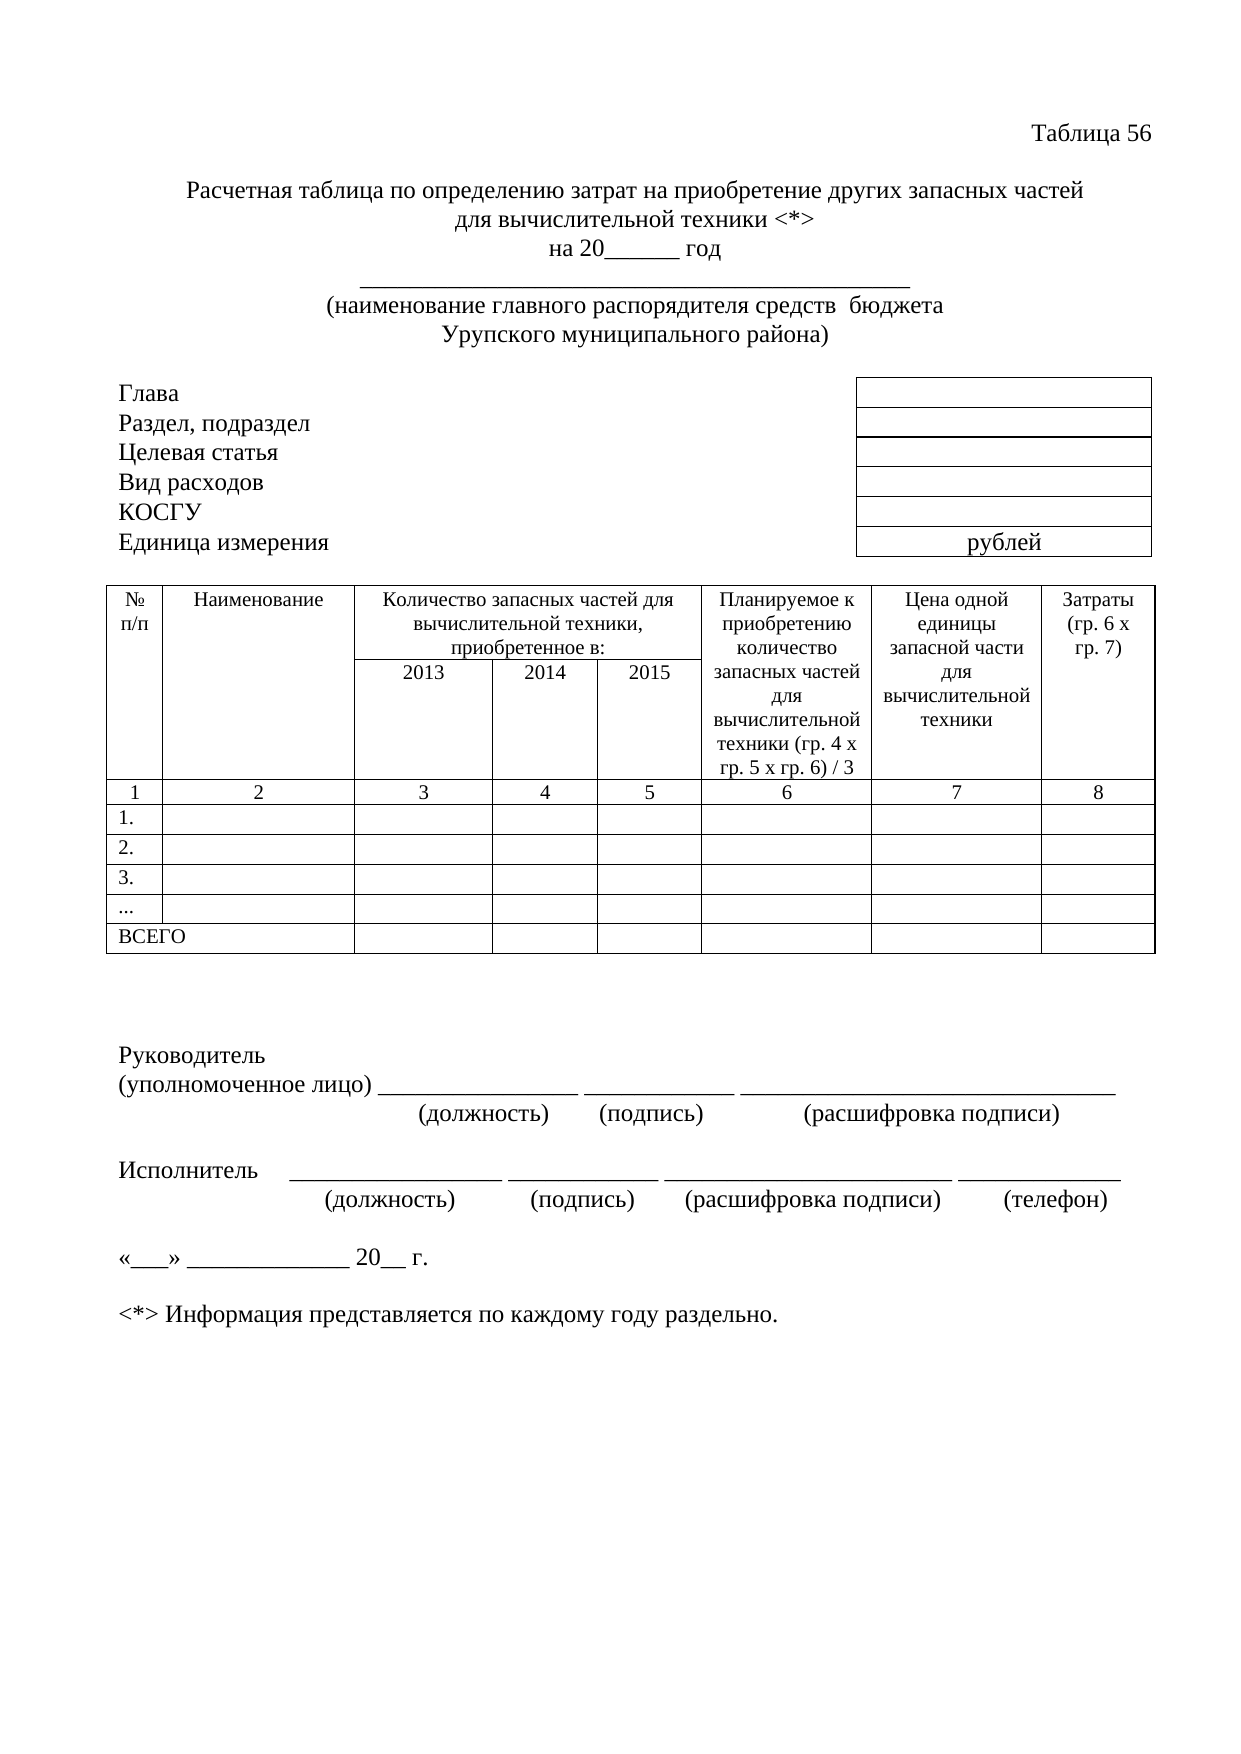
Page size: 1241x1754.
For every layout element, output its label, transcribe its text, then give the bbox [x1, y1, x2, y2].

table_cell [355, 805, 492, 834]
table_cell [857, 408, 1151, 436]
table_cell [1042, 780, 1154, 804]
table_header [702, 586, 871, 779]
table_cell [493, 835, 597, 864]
text Руководитель [118, 1040, 1152, 1069]
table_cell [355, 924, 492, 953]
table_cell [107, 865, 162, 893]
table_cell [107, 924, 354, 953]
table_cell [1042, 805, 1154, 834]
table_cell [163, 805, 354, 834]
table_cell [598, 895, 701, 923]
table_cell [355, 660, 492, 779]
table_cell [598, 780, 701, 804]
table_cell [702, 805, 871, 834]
text Исполнитель _________________ ____________ _______________________ _____________ [118, 1155, 1152, 1184]
text для вычислительной техники <*> [118, 204, 1152, 233]
text ____________________________________________ [118, 262, 1152, 291]
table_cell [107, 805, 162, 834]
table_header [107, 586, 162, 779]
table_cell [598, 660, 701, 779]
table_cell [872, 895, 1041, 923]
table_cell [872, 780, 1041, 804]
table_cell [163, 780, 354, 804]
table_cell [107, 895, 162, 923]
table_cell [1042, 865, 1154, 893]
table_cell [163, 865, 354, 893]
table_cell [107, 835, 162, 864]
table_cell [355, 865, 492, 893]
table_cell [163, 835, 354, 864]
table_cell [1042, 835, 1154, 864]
text Таблица 56 [118, 118, 1152, 147]
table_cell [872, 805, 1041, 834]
text (наименование главного распорядителя средств бюджета [118, 291, 1152, 319]
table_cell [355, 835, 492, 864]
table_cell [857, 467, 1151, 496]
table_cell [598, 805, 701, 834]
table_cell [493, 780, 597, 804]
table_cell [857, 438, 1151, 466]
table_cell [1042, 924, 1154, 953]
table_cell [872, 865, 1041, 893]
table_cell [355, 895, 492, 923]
text «___» _____________ 20__ г. [118, 1242, 1152, 1270]
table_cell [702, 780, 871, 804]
text (должность) (подпись) (расшифровка подписи) (телефон) [118, 1184, 1152, 1213]
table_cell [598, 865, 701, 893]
text на 20______ год [118, 233, 1152, 262]
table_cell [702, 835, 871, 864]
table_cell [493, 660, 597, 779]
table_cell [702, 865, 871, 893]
text Расчетная таблица по определению затрат на приобретение других запасных частей [118, 176, 1152, 204]
text (должность) (подпись) (расшифровка подписи) [118, 1098, 1152, 1127]
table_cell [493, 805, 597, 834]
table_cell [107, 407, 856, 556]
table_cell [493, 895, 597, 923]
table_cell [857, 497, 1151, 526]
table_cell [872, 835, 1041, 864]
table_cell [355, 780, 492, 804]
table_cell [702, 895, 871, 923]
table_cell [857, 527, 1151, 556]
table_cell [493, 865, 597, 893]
text (уполномоченное лицо) ________________ ____________ ______________________________ [118, 1069, 1152, 1098]
text <*> Информация представляется по каждому году раздельно. [118, 1299, 1152, 1328]
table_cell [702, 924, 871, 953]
text Урупского муниципального района) [118, 319, 1152, 348]
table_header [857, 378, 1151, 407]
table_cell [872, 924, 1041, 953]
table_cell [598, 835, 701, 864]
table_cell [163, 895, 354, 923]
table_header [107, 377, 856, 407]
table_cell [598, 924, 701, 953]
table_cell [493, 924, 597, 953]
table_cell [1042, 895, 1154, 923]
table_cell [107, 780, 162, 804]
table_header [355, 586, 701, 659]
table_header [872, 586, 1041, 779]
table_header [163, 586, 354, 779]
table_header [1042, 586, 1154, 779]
